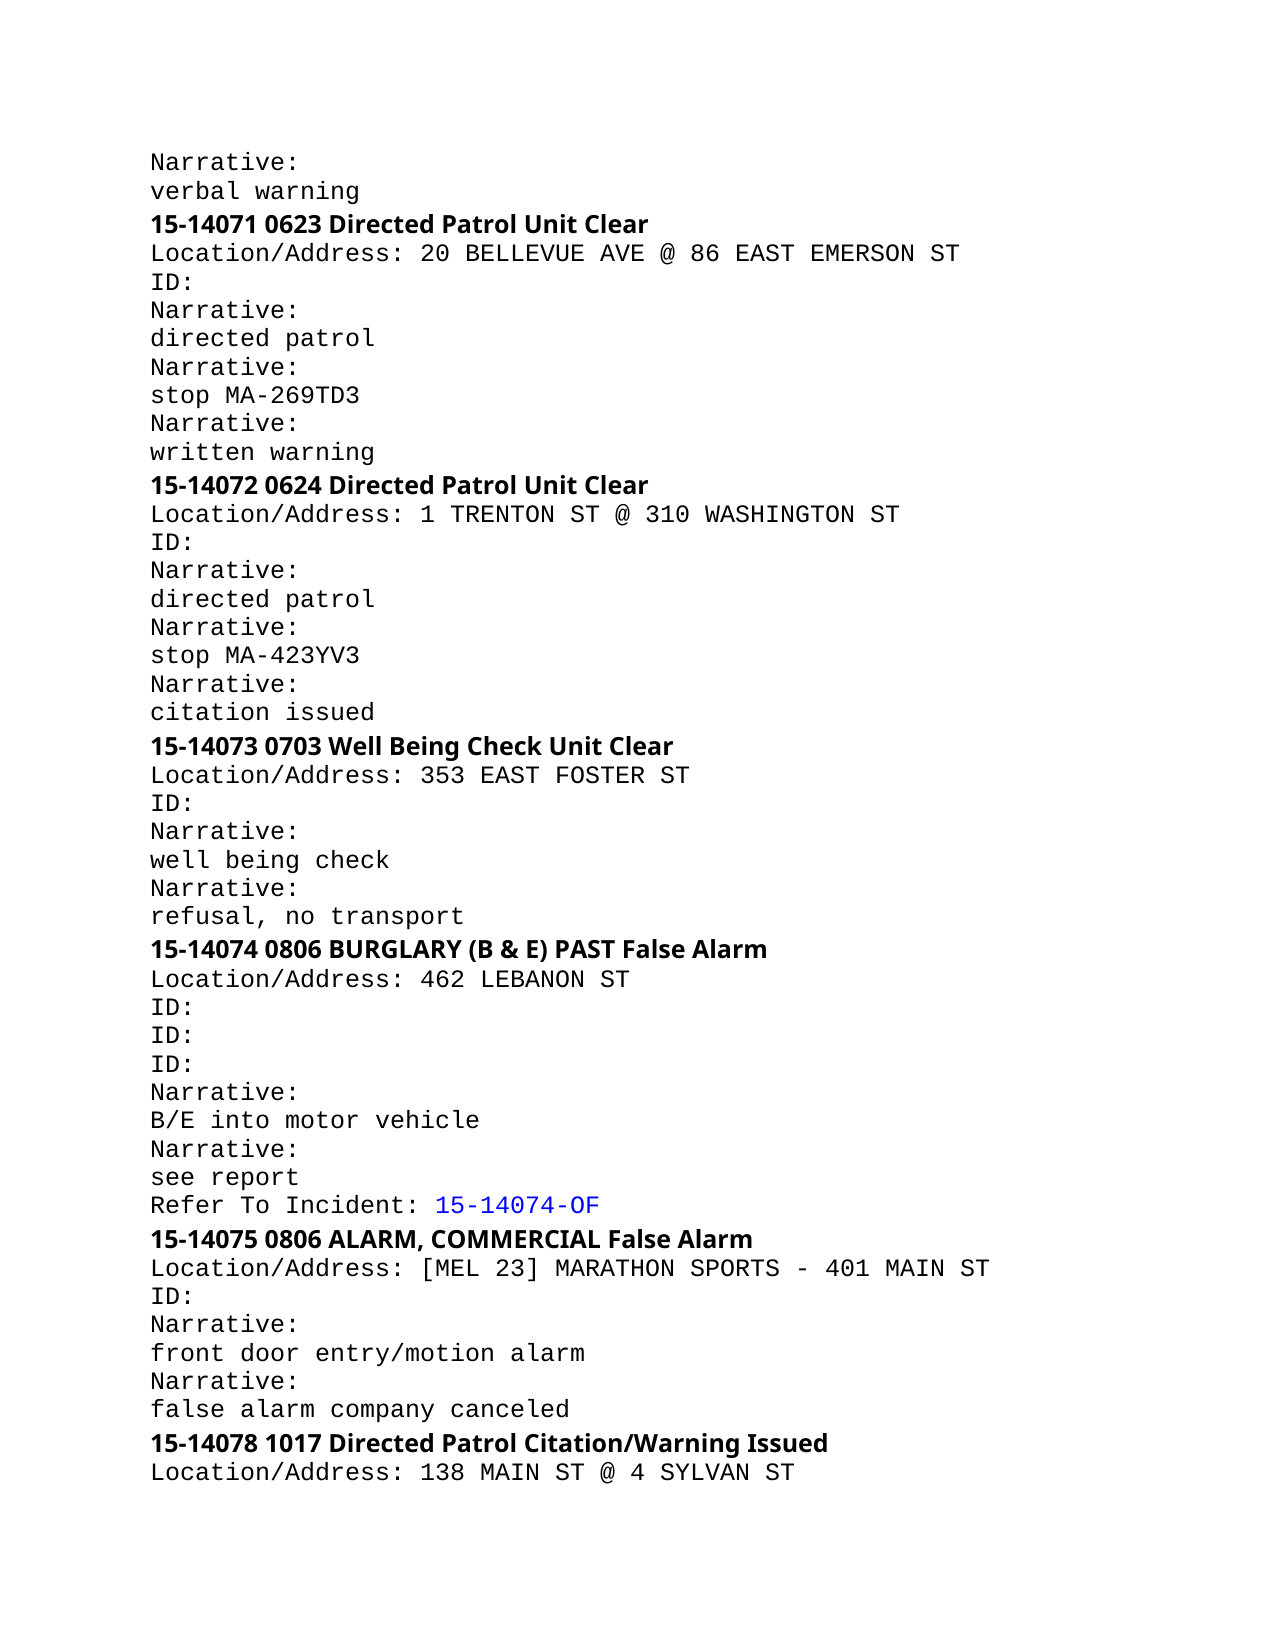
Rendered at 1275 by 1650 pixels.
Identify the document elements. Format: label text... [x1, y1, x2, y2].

text Location/Address: [MEL 23] MARATHON SPORTS - 401 MAIN ST [150, 1255, 1125, 1284]
text ID: [150, 1023, 1125, 1051]
text see report [150, 1164, 1125, 1193]
text 15-14073 0703 Well Being Check Unit Clear [150, 728, 1125, 762]
text Narrative: [150, 1312, 1125, 1340]
text 15-14071 0623 Directed Patrol Unit Clear [150, 207, 1125, 241]
text Narrative: [150, 297, 1125, 326]
text well being check [150, 847, 1125, 876]
text Narrative: [150, 615, 1125, 643]
text Location/Address: 20 BELLEVUE AVE @ 86 EAST EMERSON ST [150, 241, 1125, 269]
text stop MA-269TD3 [150, 382, 1125, 411]
text stop MA-423YV3 [150, 643, 1125, 671]
text Location/Address: 1 TRENTON ST @ 310 WASHINGTON ST [150, 501, 1125, 530]
text written warning [150, 439, 1125, 467]
text 15-14074 0806 BURGLARY (B & E) PAST False Alarm [150, 932, 1125, 966]
text directed patrol [150, 586, 1125, 615]
text Narrative: [150, 1369, 1125, 1397]
text refusal, no transport [150, 904, 1125, 932]
text Narrative: [150, 1079, 1125, 1108]
text ID: [150, 994, 1125, 1023]
text citation issued [150, 700, 1125, 728]
text Refer To Incident: 15-14074-OF [150, 1193, 1125, 1221]
text Location/Address: 462 LEBANON ST [150, 966, 1125, 994]
text Narrative: [150, 411, 1125, 439]
text ID: [150, 530, 1125, 558]
text B/E into motor vehicle [150, 1108, 1125, 1136]
text 15-14075 0806 ALARM, COMMERCIAL False Alarm [150, 1221, 1125, 1255]
text false alarm company canceled [150, 1397, 1125, 1425]
text ID: [150, 791, 1125, 819]
text Narrative: [150, 1136, 1125, 1164]
text Location/Address: 138 MAIN ST @ 4 SYLVAN ST [150, 1459, 1125, 1488]
text directed patrol [150, 326, 1125, 354]
text 15-14078 1017 Directed Patrol Citation/Warning Issued [150, 1425, 1125, 1459]
text 15-14072 0624 Directed Patrol Unit Clear [150, 467, 1125, 501]
text Narrative: [150, 671, 1125, 700]
text Narrative: [150, 354, 1125, 382]
text Location/Address: 353 EAST FOSTER ST [150, 762, 1125, 791]
text front door entry/motion alarm [150, 1340, 1125, 1369]
text Narrative: [150, 150, 1125, 178]
text ID: [150, 269, 1125, 297]
text verbal warning [150, 178, 1125, 207]
text Narrative: [150, 558, 1125, 586]
text Narrative: [150, 876, 1125, 904]
text ID: [150, 1284, 1125, 1312]
text Narrative: [150, 819, 1125, 847]
text ID: [150, 1051, 1125, 1079]
